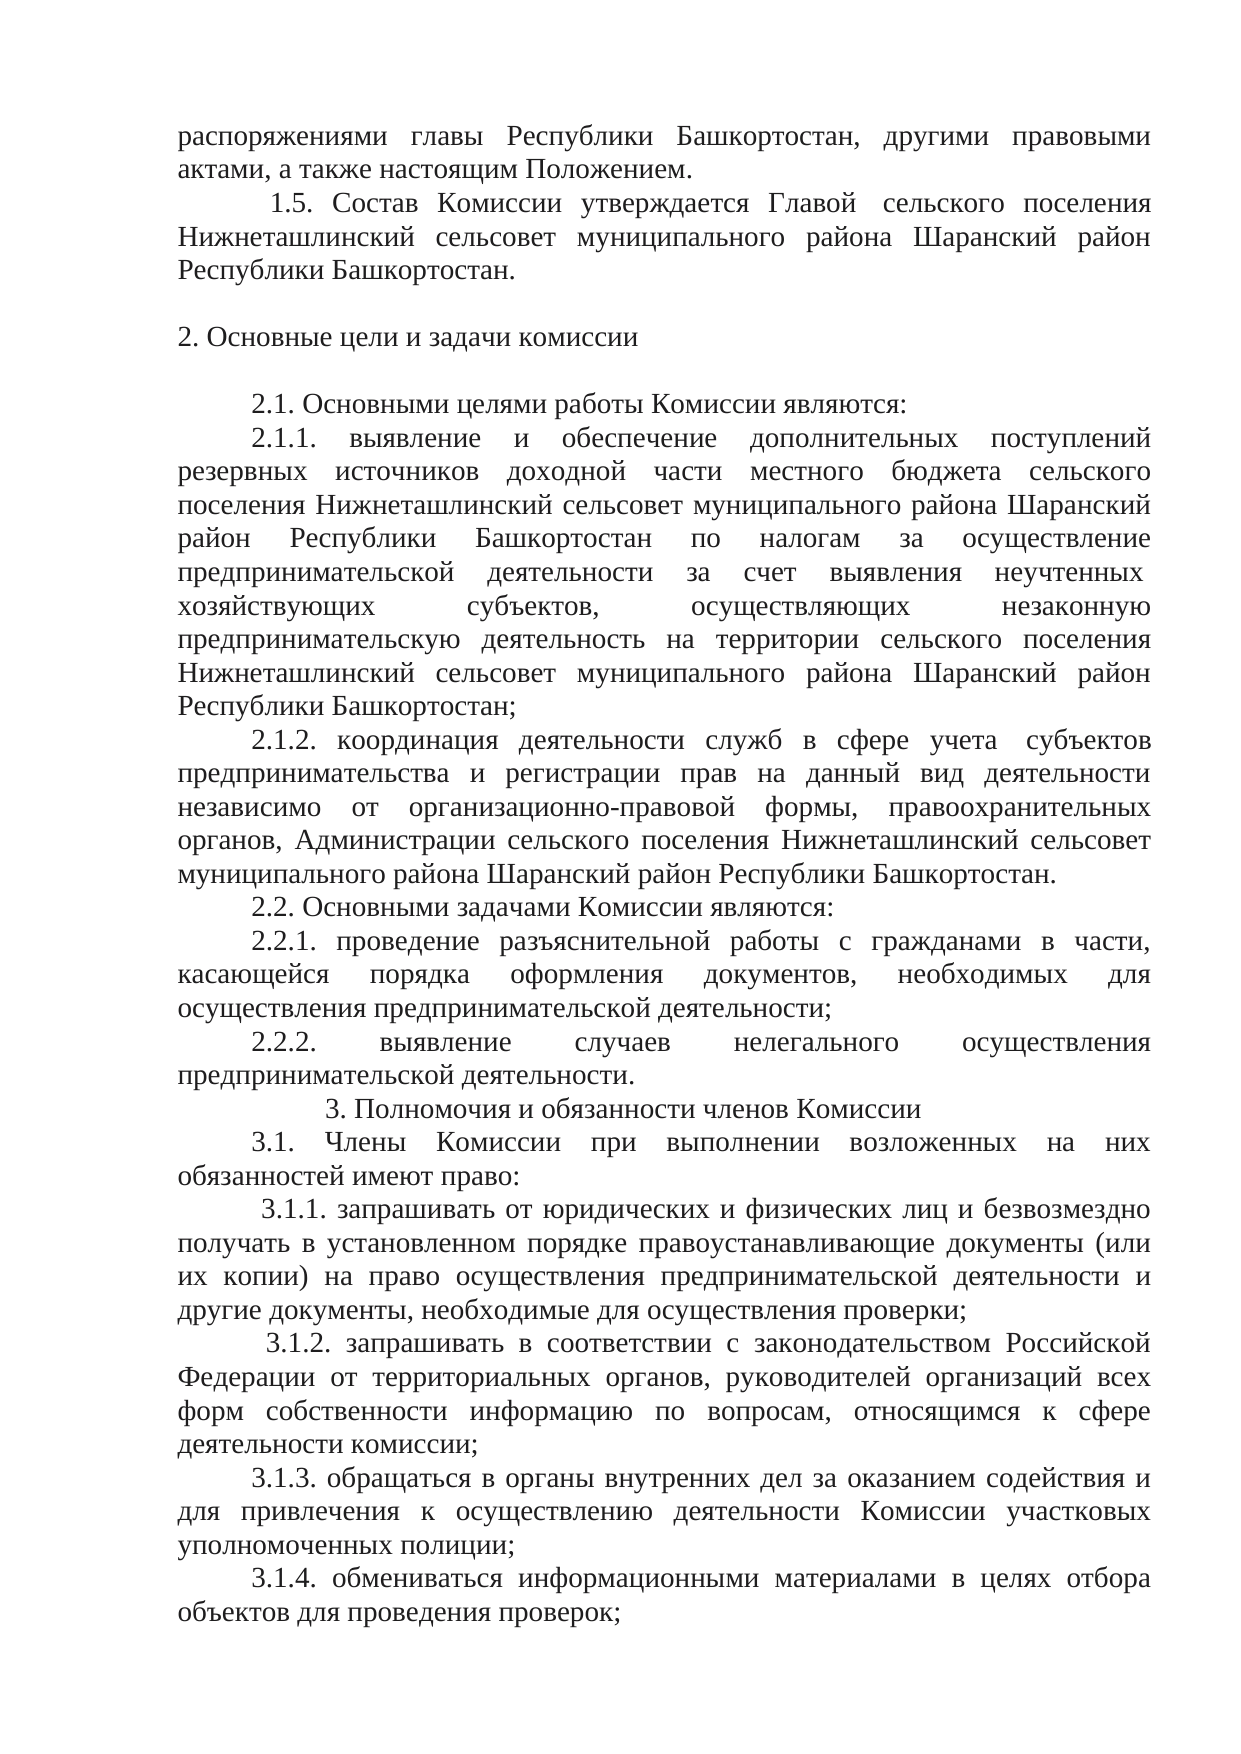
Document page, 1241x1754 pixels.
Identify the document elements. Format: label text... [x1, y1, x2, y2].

text 2.2.1. проведение разъяснительной работы с гражданами в части, касающейся порядка оформления документов, необходимых для осуществления предпринимательской деятельности; [177, 923, 1152, 1024]
text 3. Полномочия и обязанности членов Комиссии [177, 1091, 1152, 1124]
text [177, 118, 1152, 185]
text 3.1. Члены Комиссии при выполнении возложенных на них обязанностей имеют право: [177, 1124, 1152, 1191]
text 3.1.2. запрашивать в соответствии с законодательством Российской Федерации от территориальных органов, руководителей организаций всех форм собственности информацию по вопросам, относящимся к сфере деятельности комиссии; [177, 1326, 1152, 1460]
text 2.1.2. координация деятельности служб в сфере учета субъектов предпринимательства и регистрации прав на данный вид деятельности независимо от организационно-правовой формы, правоохранительных органов, Администрации сельского поселения Нижнеташлинский сельсовет муниципального района Шаранский район Республики Башкортостан. [177, 722, 1152, 889]
text 2.1.1. выявление и обеспечение дополнительных поступлений резервных источников доходной части местного бюджета сельского поселения Нижнеташлинский сельсовет муниципального района Шаранский район Республики Башкортостан по налогам за осуществление предпринимательской деятельности за счет выявления неучтенных хозяйствующих субъектов, осуществляющих незаконную предпринимательскую деятельность на территории сельского поселения Нижнеташлинский сельсовет муниципального района Шаранский район Республики Башкортостан; [177, 420, 1152, 722]
text 2.2.2. выявление случаев нелегального осуществления предпринимательской деятельности. [177, 1024, 1152, 1091]
text 1.5. Состав Комиссии утверждается Главой сельского поселения Нижнеташлинский сельсовет муниципального района Шаранский район Республики Башкортостан. [177, 185, 1152, 286]
text 3.1.4. обмениваться информационными материалами в целях отбора объектов для проведения проверок; [177, 1560, 1152, 1627]
text 2.1. Основными целями работы Комиссии являются: [251, 353, 1152, 420]
text 2. Основные цели и задачи комиссии [177, 319, 1152, 353]
text 3.1.3. обращаться в органы внутренних дел за оказанием содействия и для привлечения к осуществлению деятельности Комиссии участковых уполномоченных полиции; [177, 1460, 1152, 1560]
text 2.2. Основными задачами Комиссии являются: [177, 889, 1152, 923]
text 3.1.1. запрашивать от юридических и физических лиц и безвозмездно получать в установленном порядке правоустанавливающие документы (или их копии) на право осуществления предпринимательской деятельности и другие документы, необходимые для осуществления проверки; [177, 1191, 1152, 1326]
